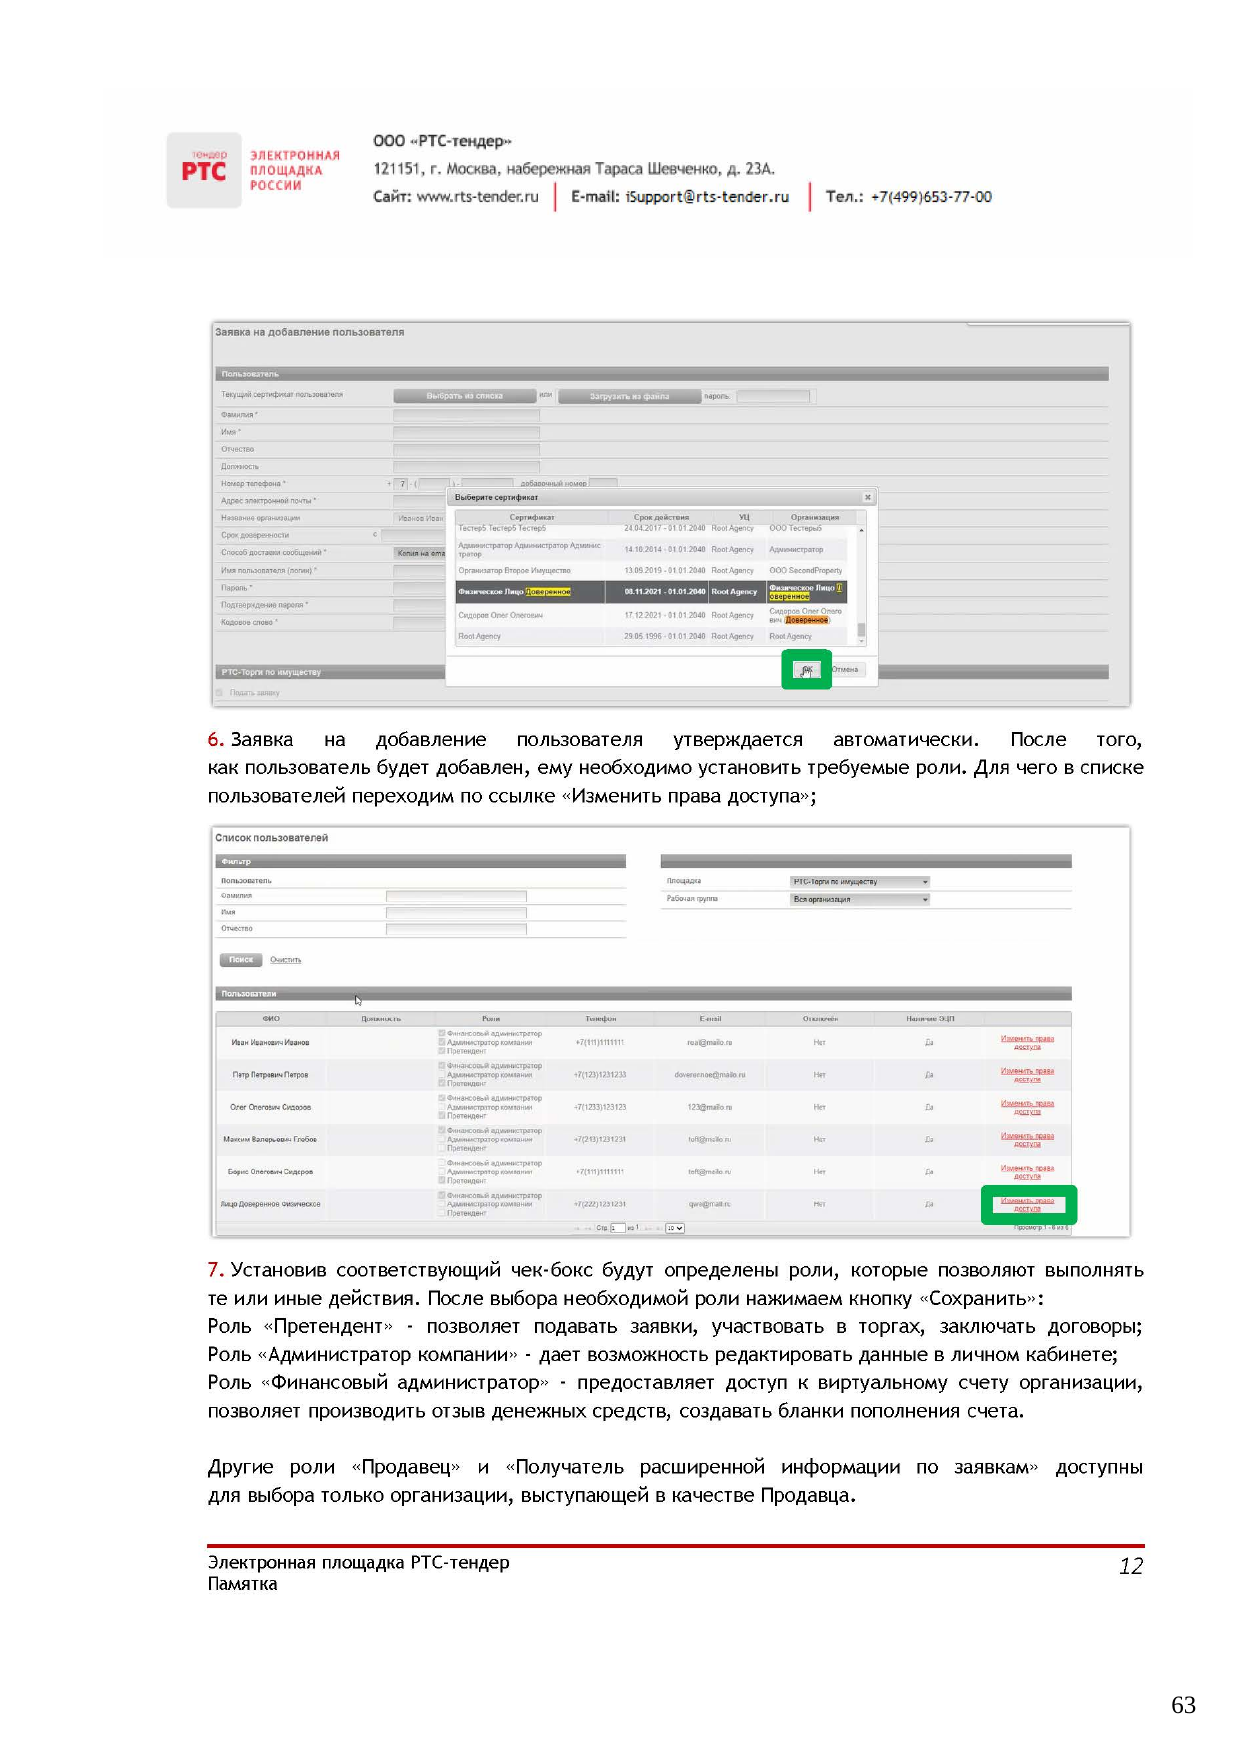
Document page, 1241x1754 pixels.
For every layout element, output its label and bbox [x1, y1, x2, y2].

picture [103, 88, 1196, 1633]
